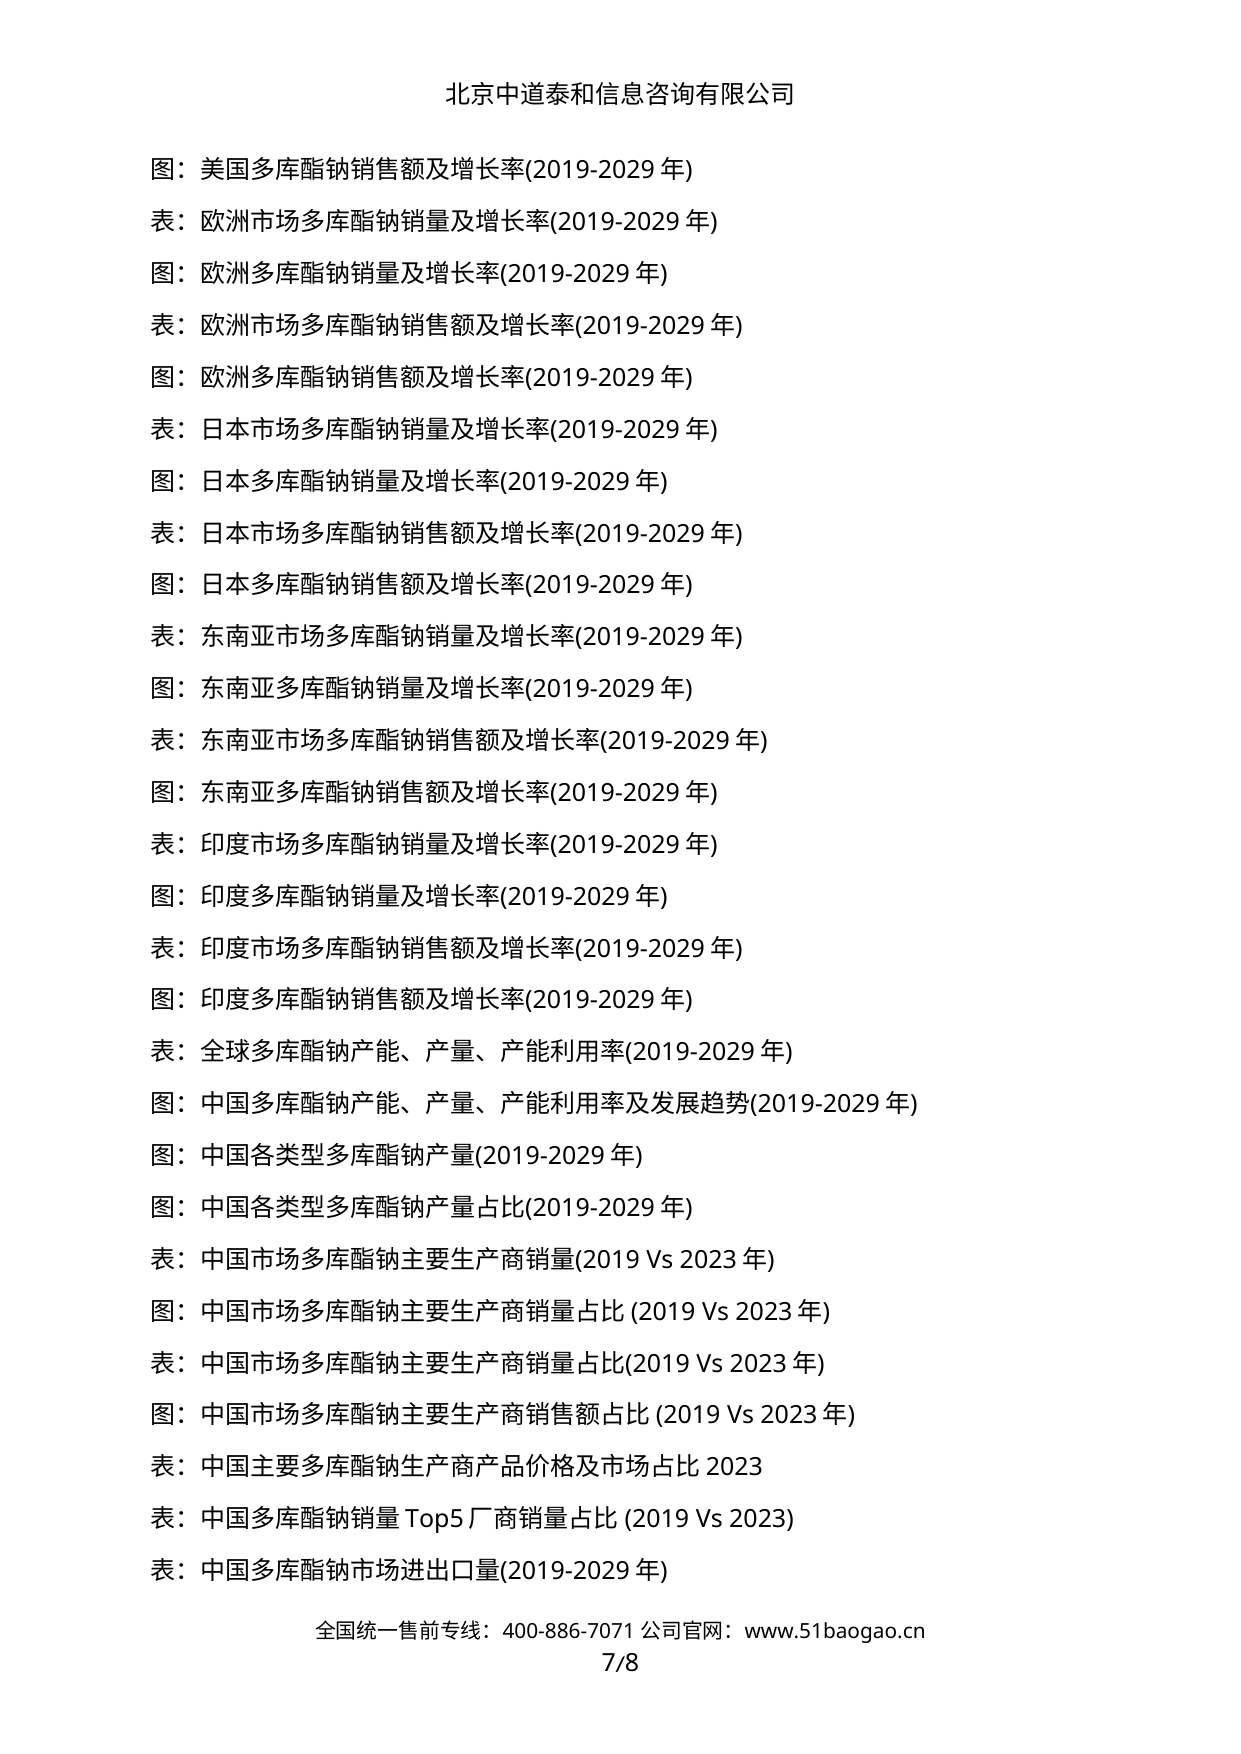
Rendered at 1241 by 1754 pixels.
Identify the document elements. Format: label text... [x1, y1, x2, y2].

text 图：欧洲多库酯钠销量及增长率(2019-2029年) [150, 254, 1090, 290]
text 图：东南亚多库酯钠销量及增长率(2019-2029年) [150, 669, 1090, 705]
text 图：中国市场多库酯钠主要生产商销售额占比 (2019 Vs 2023年) [150, 1395, 1090, 1431]
text 表：中国多库酯钠市场进出口量(2019-2029年) [150, 1551, 1090, 1587]
text 表：中国主要多库酯钠生产商产品价格及市场占比 2023 [150, 1447, 1090, 1483]
text 表：日本市场多库酯钠销售额及增长率(2019-2029年) [150, 513, 1090, 549]
text 表：中国市场多库酯钠主要生产商销量占比(2019 Vs 2023年) [150, 1343, 1090, 1379]
text 表：中国多库酯钠销量Top5厂商销量占比 (2019 Vs 2023) [150, 1499, 1090, 1535]
text 图：日本多库酯钠销量及增长率(2019-2029年) [150, 461, 1090, 497]
text 表：印度市场多库酯钠销售额及增长率(2019-2029年) [150, 928, 1090, 964]
text 表：印度市场多库酯钠销量及增长率(2019-2029年) [150, 824, 1090, 861]
text 图：美国多库酯钠销售额及增长率(2019-2029年) [150, 150, 1090, 186]
text 表：中国市场多库酯钠主要生产商销量(2019 Vs 2023年) [150, 1239, 1090, 1276]
text 表：日本市场多库酯钠销量及增长率(2019-2029年) [150, 409, 1090, 446]
text 图：中国市场多库酯钠主要生产商销量占比 (2019 Vs 2023年) [150, 1291, 1090, 1327]
text 表：全球多库酯钠产能、产量、产能利用率(2019-2029年) [150, 1032, 1090, 1068]
text 图：印度多库酯钠销售额及增长率(2019-2029年) [150, 980, 1090, 1016]
text 图：中国各类型多库酯钠产量(2019-2029年) [150, 1136, 1090, 1172]
text 图：欧洲多库酯钠销售额及增长率(2019-2029年) [150, 357, 1090, 394]
text 图：日本多库酯钠销售额及增长率(2019-2029年) [150, 565, 1090, 601]
text 表：欧洲市场多库酯钠销售额及增长率(2019-2029年) [150, 306, 1090, 342]
text 图：印度多库酯钠销量及增长率(2019-2029年) [150, 876, 1090, 912]
text 图：中国各类型多库酯钠产量占比(2019-2029年) [150, 1187, 1090, 1224]
text 表：欧洲市场多库酯钠销量及增长率(2019-2029年) [150, 202, 1090, 238]
text 图：中国多库酯钠产能、产量、产能利用率及发展趋势(2019-2029年) [150, 1084, 1090, 1120]
text 表：东南亚市场多库酯钠销售额及增长率(2019-2029年) [150, 721, 1090, 757]
text 表：东南亚市场多库酯钠销量及增长率(2019-2029年) [150, 617, 1090, 653]
text 图：东南亚多库酯钠销售额及增长率(2019-2029年) [150, 772, 1090, 809]
